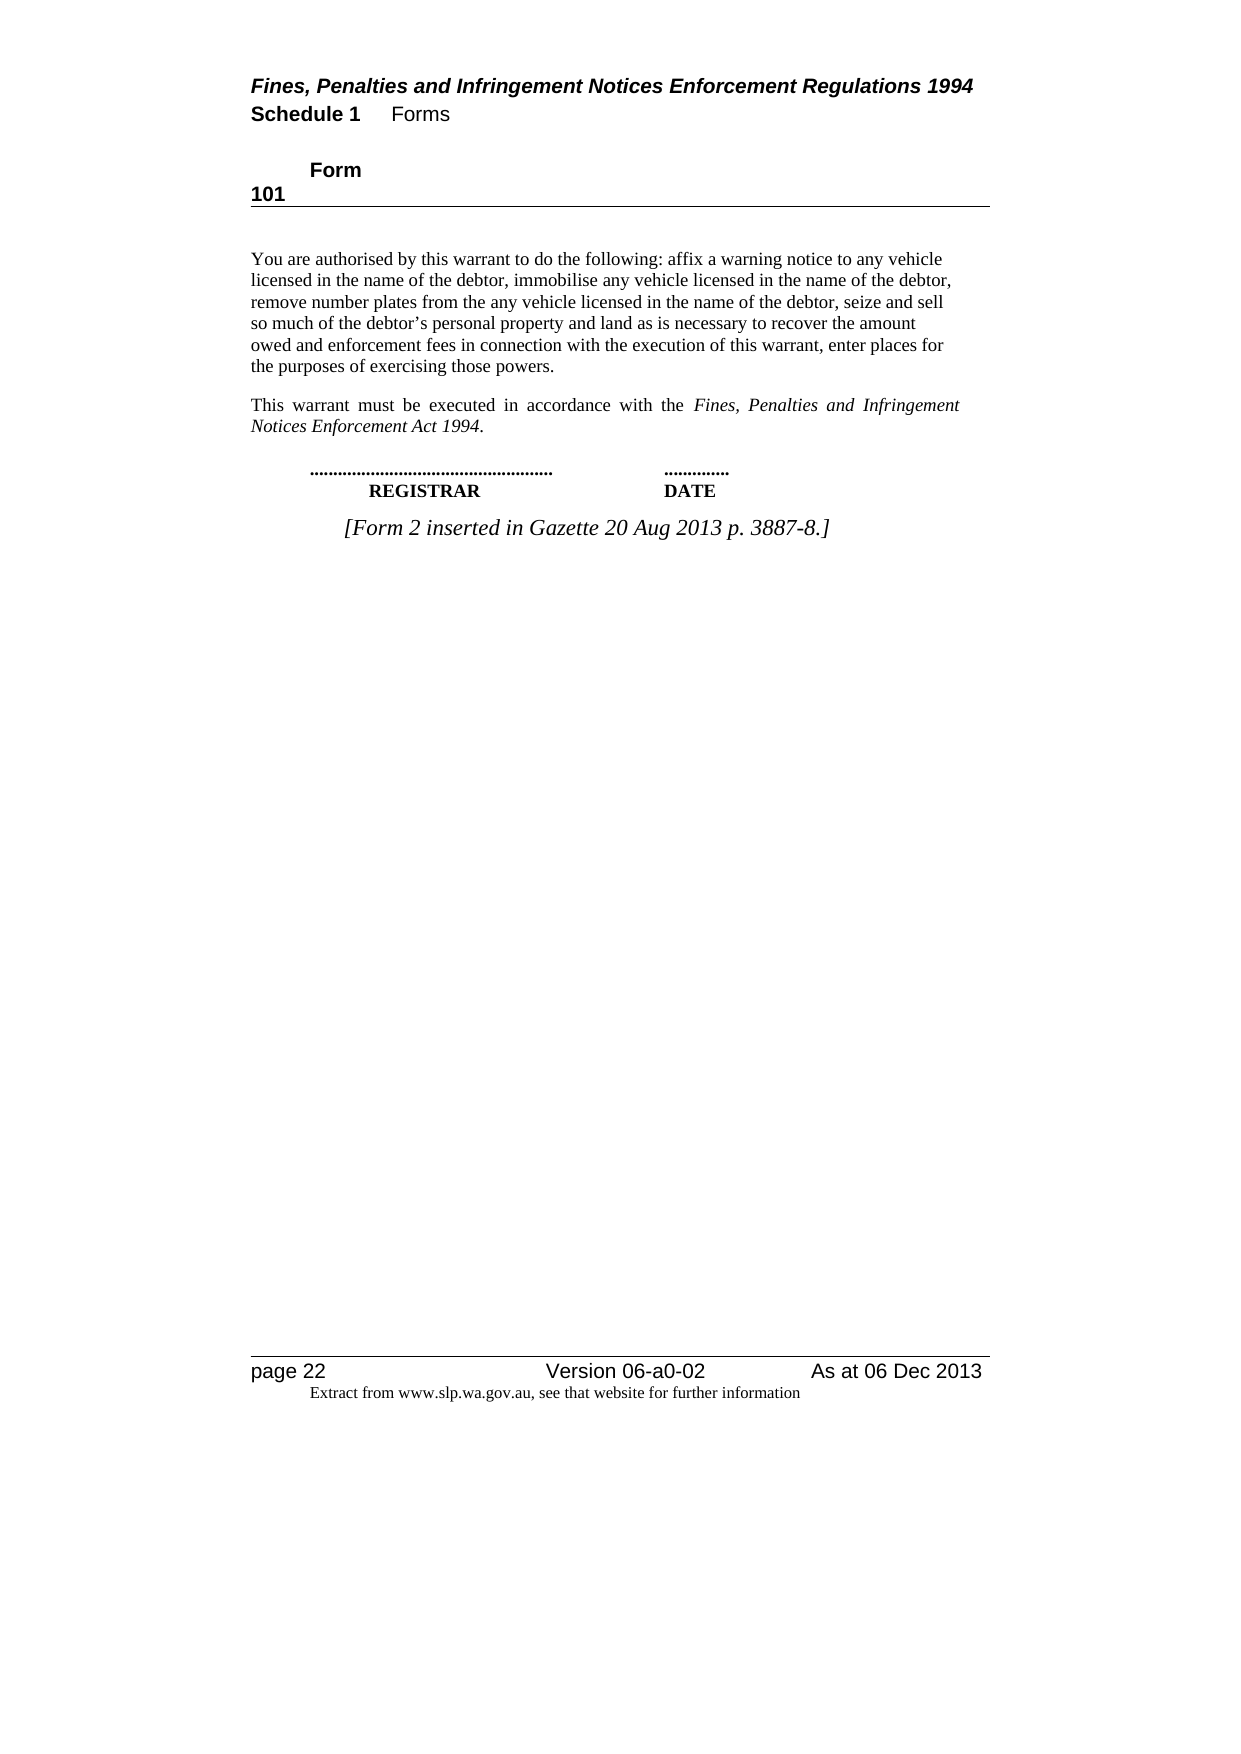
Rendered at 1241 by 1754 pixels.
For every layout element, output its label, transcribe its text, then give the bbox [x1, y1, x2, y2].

text This warrant must be executed in accordance with the Fines, Penalties and Infringement Notices Enforcement Act 1994. [251, 393, 960, 437]
text [Form 2 inserted in Gazette 20 Aug 2013 p. 3887-8.] [251, 514, 990, 540]
text .................................................... .............. REGISTRAR DATE [309, 437, 960, 501]
text You are authorised by this warrant to do the following: affix a warning notice to any vehicle licensed in the name of the debtor, immobilise any vehicle licensed in the name of the debtor, remove number plates from the any vehicle licensed in the name of the debtor, seize and sell so much of the debtor’s personal property and land as is necessary to recover the amount owed and enforcement fees in connection with the execution of this warrant, enter places for the purposes of exercising those powers. [251, 247, 960, 377]
